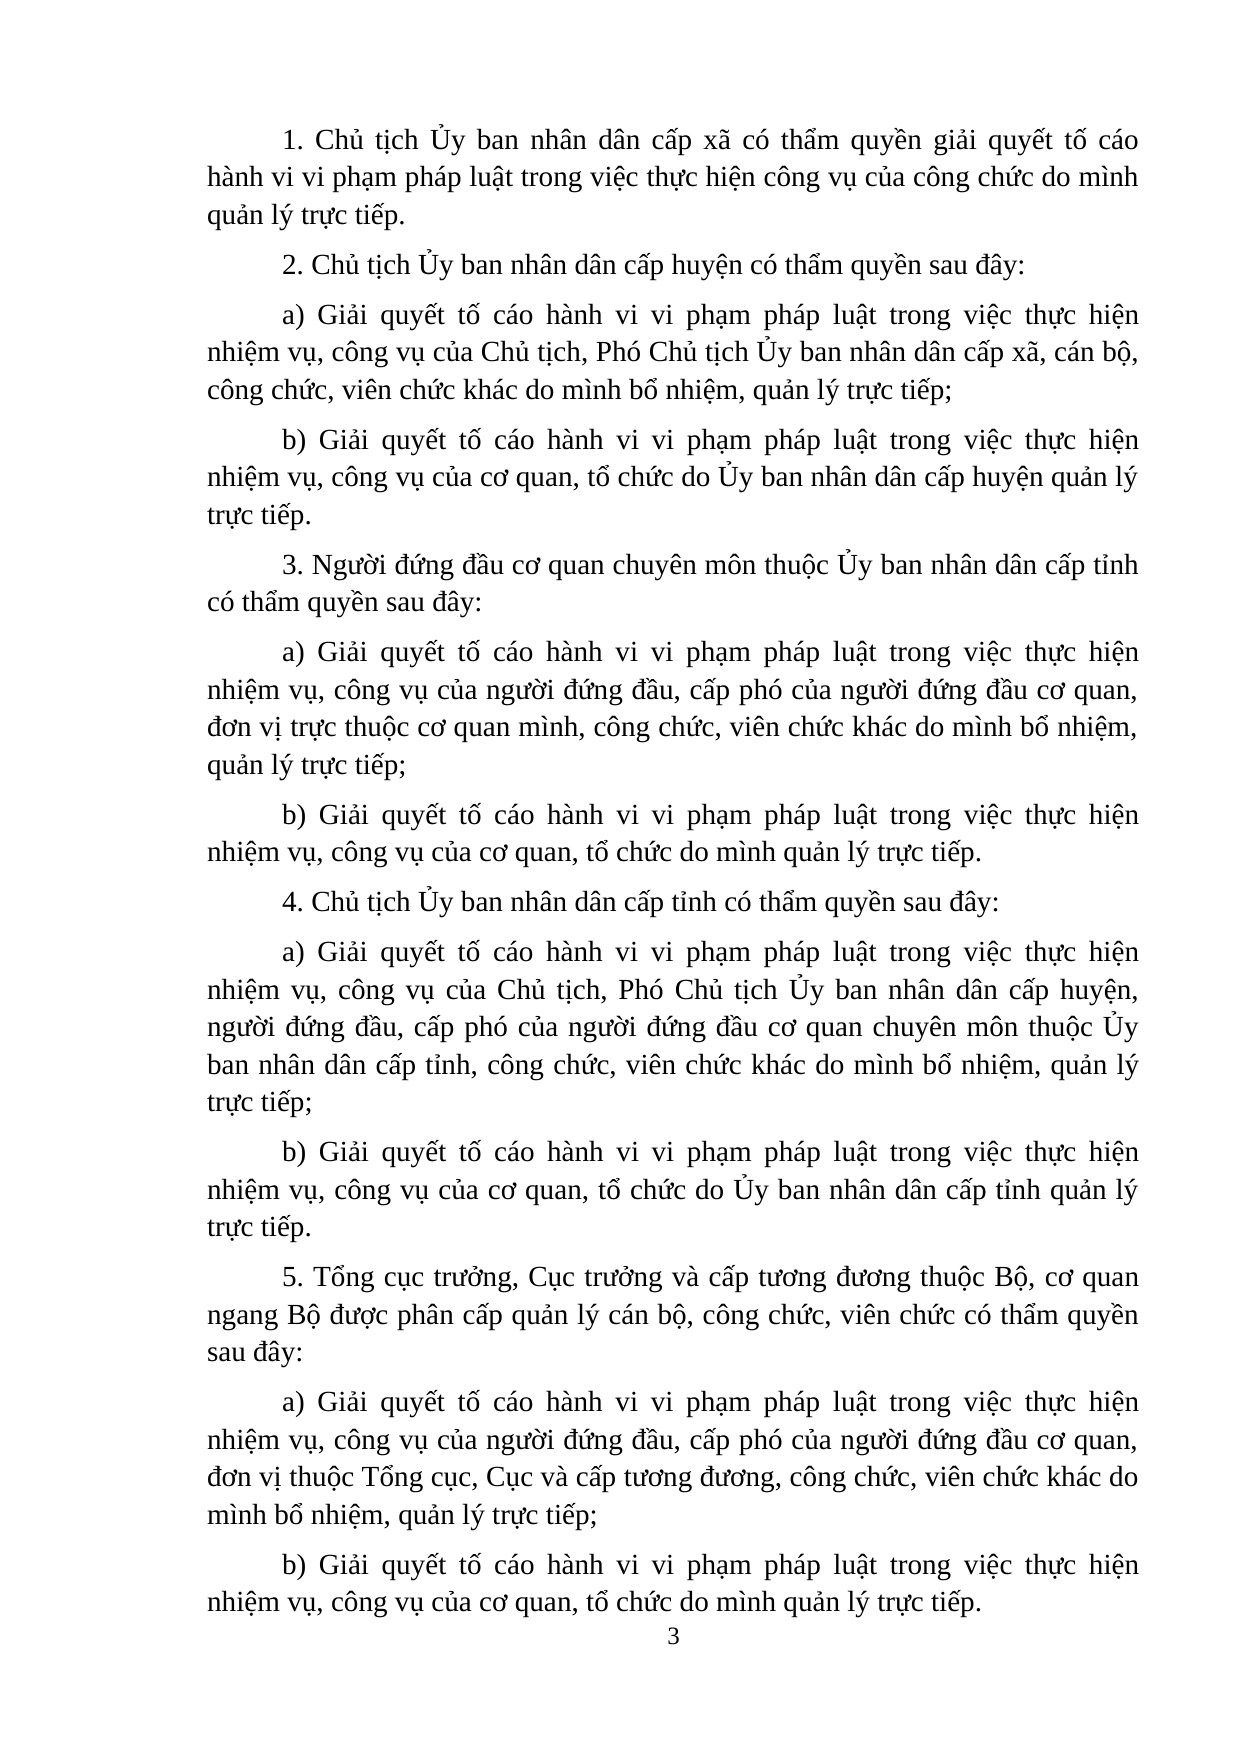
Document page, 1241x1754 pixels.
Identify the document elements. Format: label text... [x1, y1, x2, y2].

text b) Giải quyết tố cáo hành vi vi phạm pháp luật trong việc thực hiện nhiệm vụ, công vụ của cơ quan, tổ chức do mình quản lý trực tiếp. [207, 793, 1140, 868]
text a) Giải quyết tố cáo hành vi vi phạm pháp luật trong việc thực hiện nhiệm vụ, công vụ của người đứng đầu, cấp phó của người đứng đầu cơ quan, đơn vị thuộc Tổng cục, Cục và cấp tương đương, công chức, viên chức khác do mình bổ nhiệm, quản lý trực tiếp; [207, 1381, 1140, 1531]
text 5. Tổng cục trưởng, Cục trưởng và cấp tương đương thuộc Bộ, cơ quan ngang Bộ được phân cấp quản lý cán bộ, công chức, viên chức có thẩm quyền sau đây: [207, 1256, 1140, 1368]
text 2. Chủ tịch Ủy ban nhân dân cấp huyện có thẩm quyền sau đây: [207, 243, 1140, 281]
text 1. Chủ tịch Ủy ban nhân dân cấp xã có thẩm quyền giải quyết tố cáo hành vi vi phạm pháp luật trong việc thực hiện công vụ của công chức do mình quản lý trực tiếp. [207, 118, 1140, 231]
text b) Giải quyết tố cáo hành vi vi phạm pháp luật trong việc thực hiện nhiệm vụ, công vụ của cơ quan, tổ chức do Ủy ban nhân dân cấp huyện quản lý trực tiếp. [207, 418, 1140, 531]
text a) Giải quyết tố cáo hành vi vi phạm pháp luật trong việc thực hiện nhiệm vụ, công vụ của người đứng đầu, cấp phó của người đứng đầu cơ quan, đơn vị trực thuộc cơ quan mình, công chức, viên chức khác do mình bổ nhiệm, quản lý trực tiếp; [207, 631, 1140, 781]
text 4. Chủ tịch Ủy ban nhân dân cấp tỉnh có thẩm quyền sau đây: [207, 881, 1140, 918]
text b) Giải quyết tố cáo hành vi vi phạm pháp luật trong việc thực hiện nhiệm vụ, công vụ của cơ quan, tổ chức do mình quản lý trực tiếp. [207, 1543, 1140, 1618]
text a) Giải quyết tố cáo hành vi vi phạm pháp luật trong việc thực hiện nhiệm vụ, công vụ của Chủ tịch, Phó Chủ tịch Ủy ban nhân dân cấp huyện, người đứng đầu, cấp phó của người đứng đầu cơ quan chuyên môn thuộc Ủy ban nhân dân cấp tỉnh, công chức, viên chức khác do mình bổ nhiệm, quản lý trực tiếp; [207, 931, 1140, 1118]
text 3. Người đứng đầu cơ quan chuyên môn thuộc Ủy ban nhân dân cấp tỉnh có thẩm quyền sau đây: [207, 543, 1140, 618]
text a) Giải quyết tố cáo hành vi vi phạm pháp luật trong việc thực hiện nhiệm vụ, công vụ của Chủ tịch, Phó Chủ tịch Ủy ban nhân dân cấp xã, cán bộ, công chức, viên chức khác do mình bổ nhiệm, quản lý trực tiếp; [207, 293, 1140, 406]
text b) Giải quyết tố cáo hành vi vi phạm pháp luật trong việc thực hiện nhiệm vụ, công vụ của cơ quan, tổ chức do Ủy ban nhân dân cấp tỉnh quản lý trực tiếp. [207, 1131, 1140, 1243]
